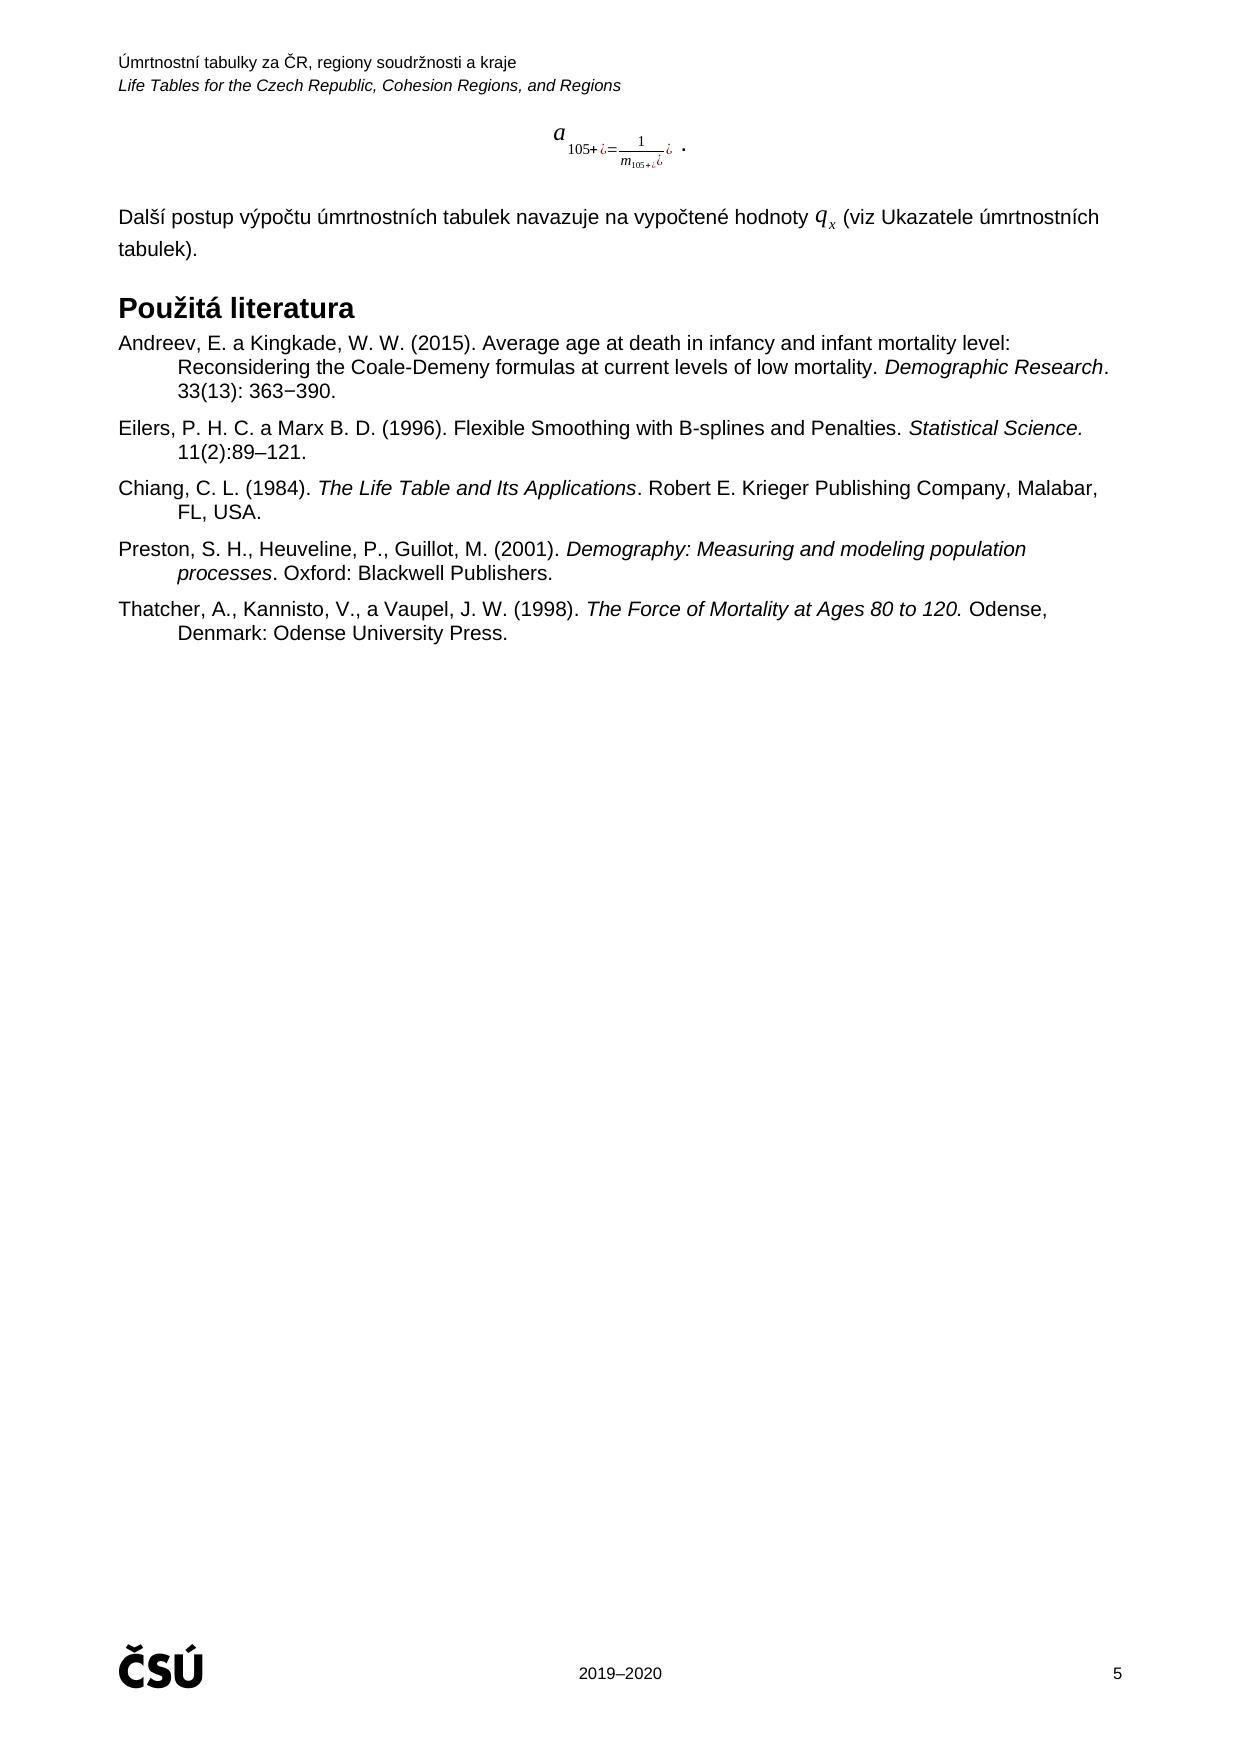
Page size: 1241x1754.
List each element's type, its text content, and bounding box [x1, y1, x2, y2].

subtitle Použitá literatura [118, 291, 1122, 324]
text Eilers, P. H. C. a Marx B. D. (1996). Flexible Smoothing with B-splines and Penalties. Statistical Science. 11(2):89–121. [118, 416, 1122, 463]
text Preston, S. H., Heuveline, P., Guillot, M. (2001). Demography: Measuring and modeling population processes. Oxford: Blackwell Publishers. [118, 536, 1122, 584]
picture [118, 1643, 203, 1689]
text Thatcher, A., Kannisto, V., a Vaupel, J. W. (1998). The Force of Mortality at Ages 80 to 120. Odense, Denmark: Odense University Press. [118, 597, 1122, 645]
text Další postup výpočtu úmrtnostních tabulek navazuje na vypočtené hodnoty (viz Ukazatele úmrtnostních tabulek). [118, 201, 1122, 261]
text Andreev, E. a Kingkade, W. W. (2015). Average age at death in infancy and infant mortality level: Reconsidering the Coale-Demeny formulas at current levels of low mortality. Demographic Research. 33(13): 363−390. [118, 331, 1122, 403]
text . [118, 118, 1122, 170]
text Chiang, C. L. (1984). The Life Table and Its Applications. Robert E. Krieger Publishing Company, Malabar, FL, USA. [118, 476, 1122, 524]
